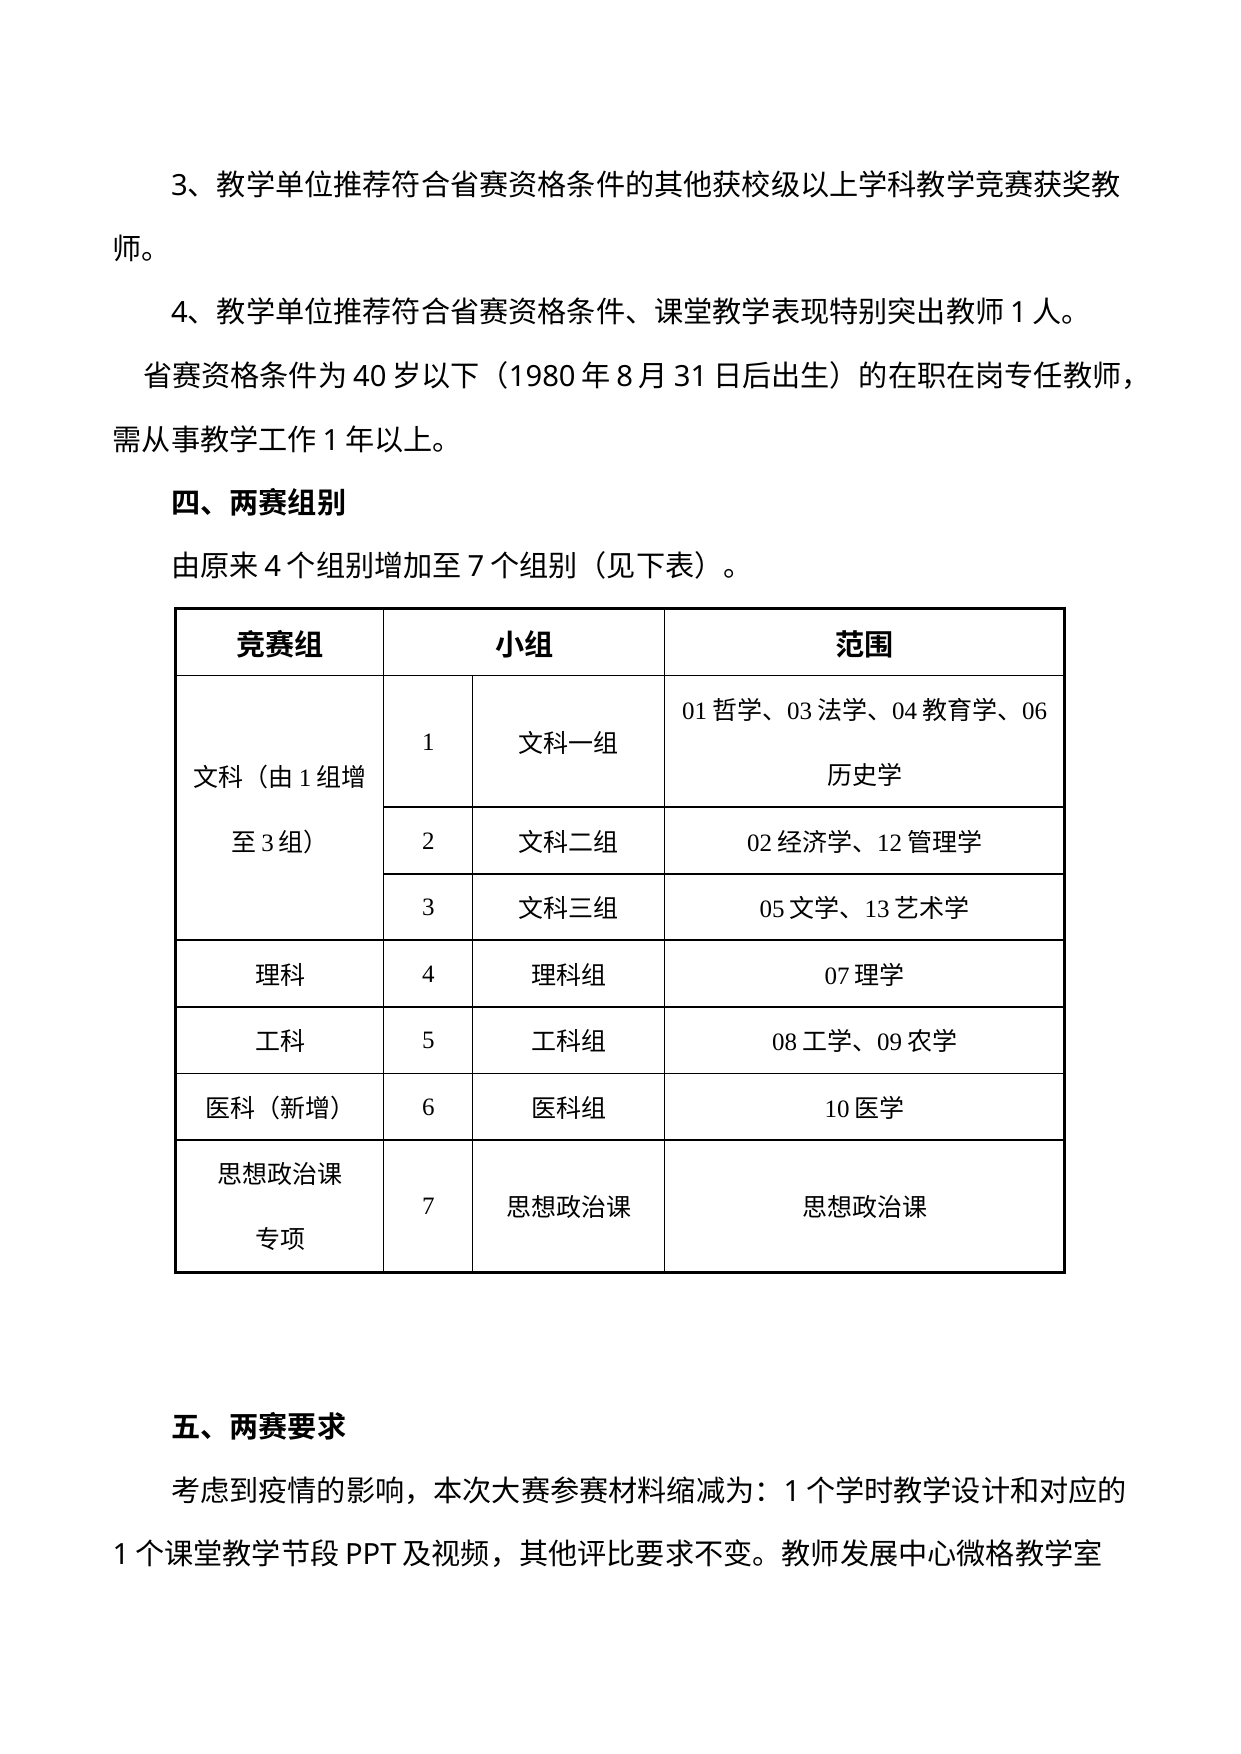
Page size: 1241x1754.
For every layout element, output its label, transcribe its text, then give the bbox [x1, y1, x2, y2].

table_cell 2 [384, 808, 472, 873]
table_header 小组 [384, 610, 664, 675]
table_cell 文科（由1组增至3组） [177, 676, 383, 939]
table_cell 文科一组 [473, 676, 664, 806]
table_cell 08工学、09农学 [665, 1008, 1063, 1072]
list 省赛资格条件为40岁以下（1980年8月31日后出生）的在职在岗专任教师，需从事教学工作1年以上。 [112, 352, 1128, 458]
table_header 范围 [665, 610, 1063, 675]
table_cell 1 [384, 676, 472, 806]
list 4、教学单位推荐符合省赛资格条件、课堂教学表现特别突出教师1人。 [112, 289, 1128, 331]
list 四、两赛组别 [112, 479, 1128, 522]
table_cell 05文学、13艺术学 [665, 875, 1063, 939]
table_cell 工科 [177, 1008, 383, 1072]
table_cell 02经济学、12管理学 [665, 808, 1063, 873]
text 由原来4个组别增加至7个组别（见下表）。 [112, 543, 1128, 585]
table_header 竞赛组 [177, 610, 383, 675]
list 五、两赛要求 [112, 1404, 1128, 1446]
table_cell 7 [384, 1141, 472, 1271]
table_cell 理科组 [473, 941, 664, 1006]
table_cell 工科组 [473, 1008, 664, 1072]
table_cell 10医学 [665, 1074, 1063, 1139]
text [112, 1467, 1128, 1573]
table_cell 07理学 [665, 941, 1063, 1006]
table_cell 思想政治课 专项 [177, 1141, 383, 1271]
table_cell 文科二组 [473, 808, 664, 873]
table_cell 理科 [177, 941, 383, 1006]
table_cell 4 [384, 941, 472, 1006]
table_cell 5 [384, 1008, 472, 1072]
table_cell 3 [384, 875, 472, 939]
table_cell 文科三组 [473, 875, 664, 939]
table_cell 思想政治课 [665, 1141, 1063, 1271]
table_cell 01哲学、03法学、04教育学、06历史学 [665, 676, 1063, 806]
table_cell 思想政治课 [473, 1141, 664, 1271]
table_cell 6 [384, 1074, 472, 1139]
list 3、教学单位推荐符合省赛资格条件的其他获校级以上学科教学竞赛获奖教师。 [112, 162, 1128, 268]
table_cell 医科组 [473, 1074, 664, 1139]
table_cell 医科（新增） [177, 1074, 383, 1139]
